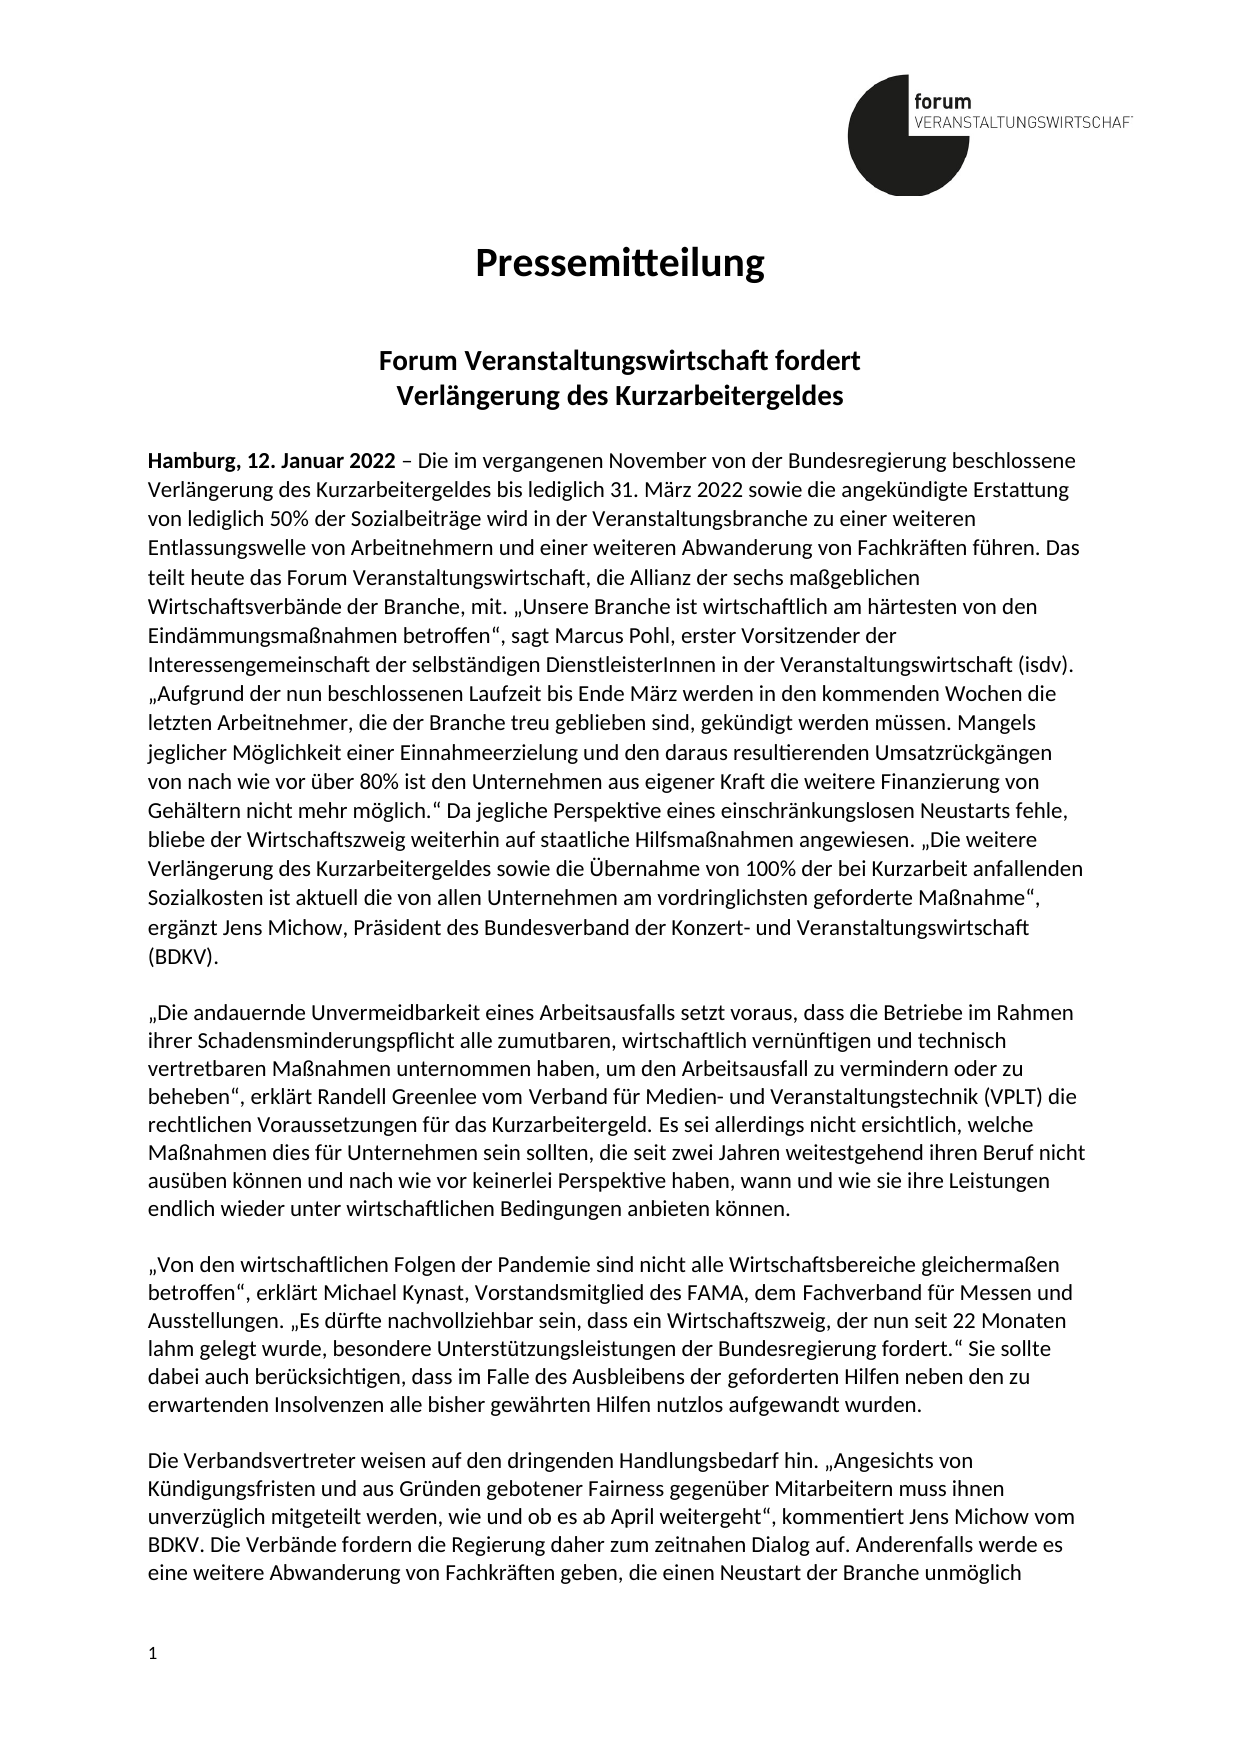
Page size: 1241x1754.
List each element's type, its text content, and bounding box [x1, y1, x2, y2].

text Forum Veranstaltungswirtschaft fordert [148, 342, 1092, 377]
text Pressemitteilung [148, 236, 1092, 287]
text Hamburg, 12. Januar 2022 – Die im vergangenen November von der Bundesregierung beschlossene Verlängerung des Kurzarbeitergeldes bis lediglich 31. März 2022 sowie die angekündigte Erstattung von lediglich 50% der Sozialbeiträge wird in der Veranstaltungsbranche zu einer weiteren Entlassungswelle von Arbeitnehmern und einer weiteren Abwanderung von Fachkräften führen. Das teilt heute das Forum Veranstaltungswirtschaft, die Allianz der sechs maßgeblichen Wirtschaftsverbände der Branche, mit. „Unsere Branche ist wirtschaftlich am härtesten von den Eindämmungsmaßnahmen betroffen“, sagt Marcus Pohl, erster Vorsitzender der Interessengemeinschaft der selbständigen DienstleisterInnen in der Veranstaltungswirtschaft (isdv). „Aufgrund der nun beschlossenen Laufzeit bis Ende März werden in den kommenden Wochen die letzten Arbeitnehmer, die der Branche treu geblieben sind, gekündigt werden müssen. Mangels jeglicher Möglichkeit einer Einnahmeerzielung und den daraus resultierenden Umsatzrückgängen von nach wie vor über 80% ist den Unternehmen aus eigener Kraft die weitere Finanzierung von Gehältern nicht mehr möglich.“ Da jegliche Perspektive eines einschränkungslosen Neustarts fehle, bliebe der Wirtschaftszweig weiterhin auf staatliche Hilfsmaßnahmen angewiesen. „Die weitere Verlängerung des Kurzarbeitergeldes sowie die Übernahme von 100% der bei Kurzarbeit anfallenden Sozialkosten ist aktuell die von allen Unternehmen am vordringlichsten geforderte Maßnahme“, ergänzt Jens Michow, Präsident des Bundesverband der Konzert- und Veranstaltungswirtschaft (BDKV). [148, 445, 1092, 970]
subtitle „Die andauernde Unvermeidbarkeit eines Arbeitsausfalls setzt voraus, dass die Betriebe im Rahmen ihrer Schadensminderungspflicht alle zumutbaren, wirtschaftlich vernünftigen und technisch vertretbaren Maßnahmen unternommen haben, um den Arbeitsausfall zu vermindern oder zu beheben“, erklärt Randell Greenlee vom Verband für Medien- und Veranstaltungstechnik (VPLT) die rechtlichen Voraussetzungen für das Kurzarbeitergeld. Es sei allerdings nicht ersichtlich, welche Maßnahmen dies für Unternehmen sein sollten, die seit zwei Jahren weitestgehend ihren Beruf nicht ausüben können und nach wie vor keinerlei Perspektive haben, wann und wie sie ihre Leistungen endlich wieder unter wirtschaftlichen Bedingungen anbieten können. [148, 998, 1092, 1222]
picture [845, 72, 1134, 195]
subtitle „Von den wirtschaftlichen Folgen der Pandemie sind nicht alle Wirtschaftsbereiche gleichermaßen betroffen“, erklärt Michael Kynast, Vorstandsmitglied des FAMA, dem Fachverband für Messen und Ausstellungen. „Es dürfte nachvollziehbar sein, dass ein Wirtschaftszweig, der nun seit 22 Monaten lahm gelegt wurde, besondere Unterstützungsleistungen der Bundesregierung fordert.“ Sie sollte dabei auch berücksichtigen, dass im Falle des Ausbleibens der geforderten Hilfen neben den zu erwartenden Insolvenzen alle bisher gewährten Hilfen nutzlos aufgewandt wurden. [148, 1250, 1092, 1418]
text Verlängerung des Kurzarbeitergeldes [148, 377, 1092, 413]
